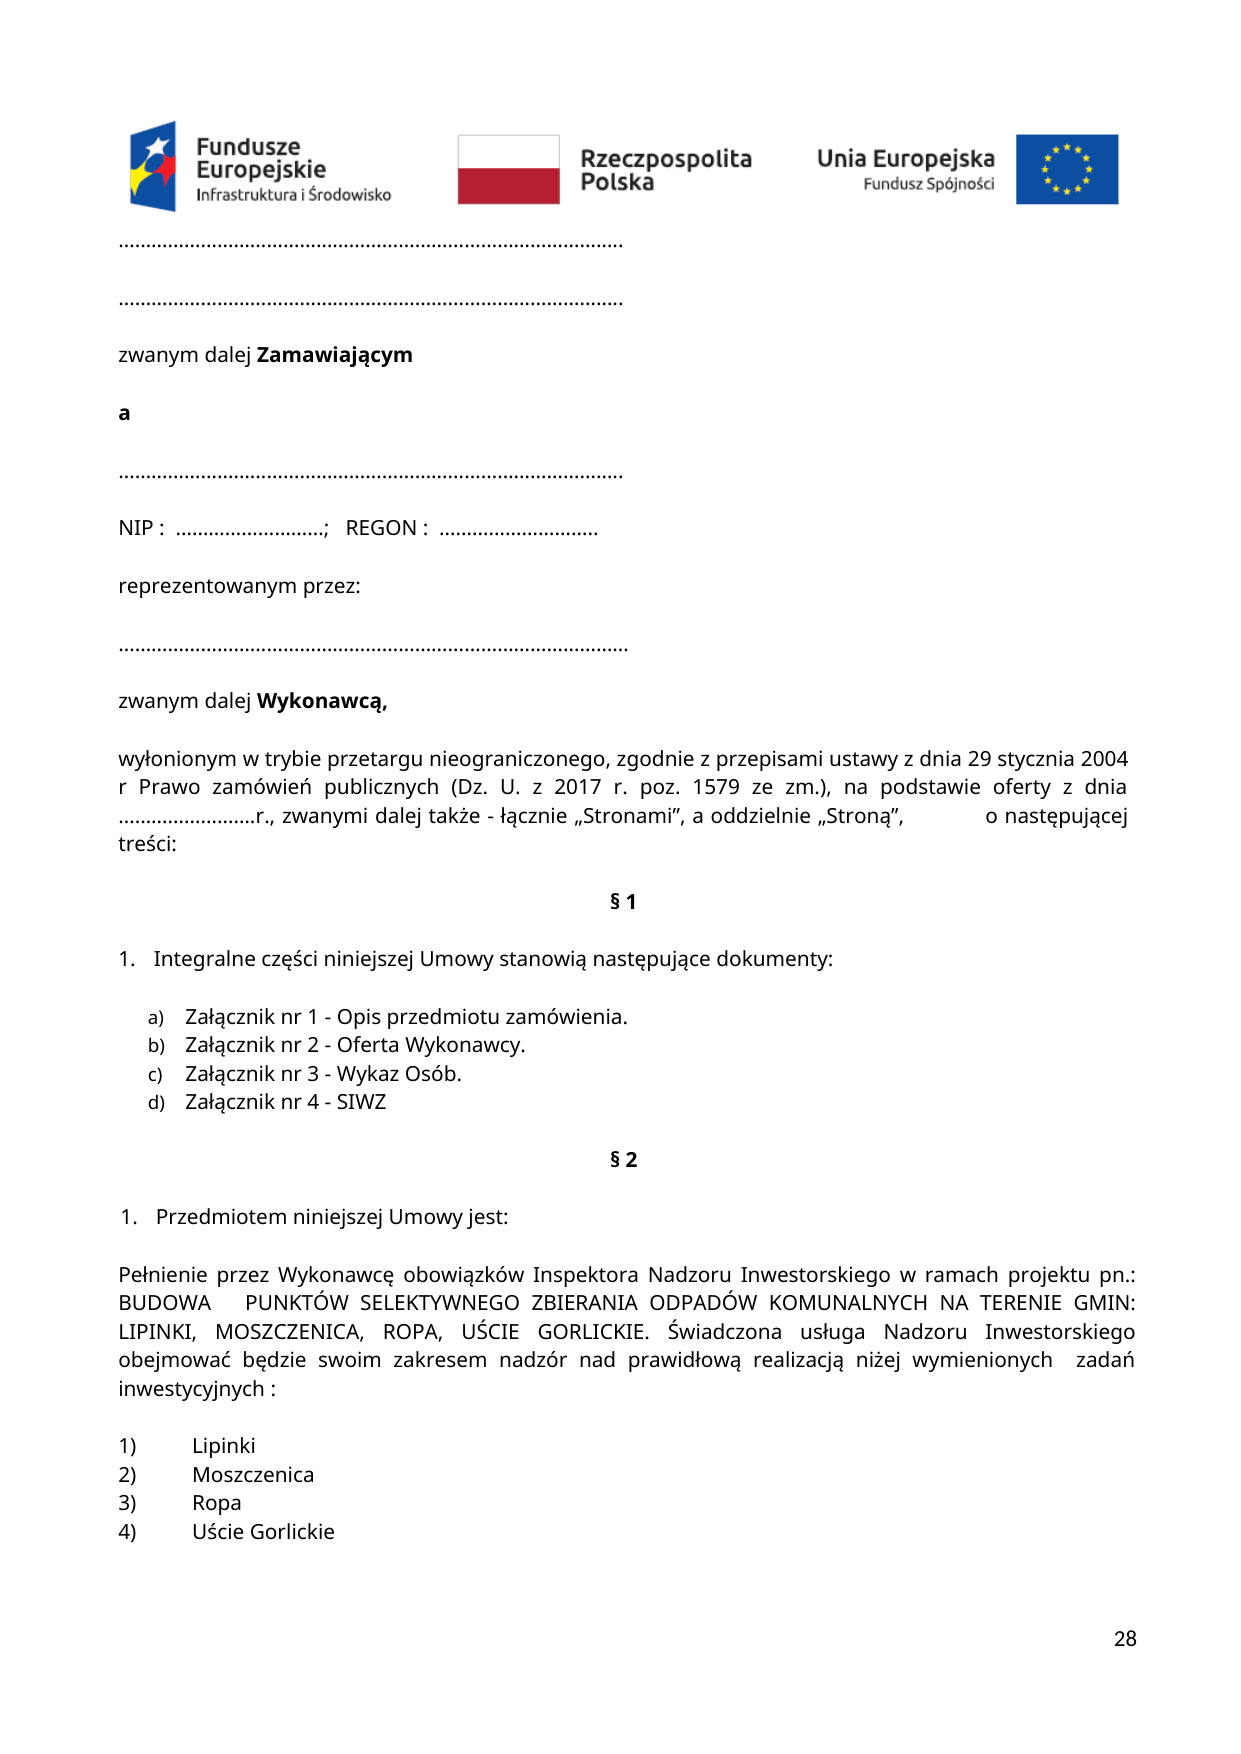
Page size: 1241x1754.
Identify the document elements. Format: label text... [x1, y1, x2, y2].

text zwanym dalej Zamawiającym [118, 341, 1129, 369]
text § 2 [118, 1145, 1129, 1173]
text ……………………………………………………………………………….. [118, 456, 1129, 484]
text 3) Ropa [118, 1488, 1137, 1517]
list Załącznik nr 4 - SIWZ [148, 1087, 1129, 1116]
list Przedmiotem niniejszej Umowy jest: [120, 1202, 1129, 1231]
text zwanym dalej Wykonawcą, [118, 686, 1129, 715]
picture [118, 101, 1134, 226]
text 4) Uście Gorlickie [118, 1517, 1137, 1545]
text § 1 [118, 887, 1129, 915]
text ……………………………………………………………………………….. [118, 225, 1129, 254]
text NIP : ………………………; REGON : ……………………….. [118, 513, 1129, 542]
text ……………………………………………………………………………….. [118, 283, 1129, 311]
list Załącznik nr 1 - Opis przedmiotu zamówienia. [148, 1002, 1129, 1030]
text 2) Moszczenica [118, 1460, 1137, 1488]
text 1) Lipinki [118, 1431, 1137, 1460]
list Załącznik nr 3 - Wykaz Osób. [148, 1059, 1129, 1087]
text a [118, 398, 1129, 427]
list Załącznik nr 2 - Oferta Wykonawcy. [148, 1030, 1129, 1059]
text reprezentowanym przez: [118, 571, 1129, 599]
text Pełnienie przez Wykonawcę obowiązków Inspektora Nadzoru Inwestorskiego w ramach projektu pn.: BUDOWA PUNKTÓW SELEKTYWNEGO ZBIERANIA ODPADÓW KOMUNALNYCH NA TERENIE GMIN: LIPINKI, MOSZCZENICA, ROPA, UŚCIE GORLICKIE. Świadczona usługa Nadzoru Inwestorskiego obejmować będzie swoim zakresem nadzór nad prawidłową realizacją niżej wymienionych zadań inwestycyjnych : [118, 1260, 1137, 1402]
list Integralne części niniejszej Umowy stanowią następujące dokumenty: [118, 944, 1129, 973]
text ………………………………………………………………………………… [118, 629, 1129, 657]
text wyłonionym w trybie przetargu nieograniczonego, zgodnie z przepisami ustawy z dnia 29 stycznia 2004 r Prawo zamówień publicznych (Dz. U. z 2017 r. poz. 1579 ze zm.), na podstawie oferty z dnia …………………….r., zwanymi dalej także - łącznie „Stronami”, a oddzielnie „Stroną”, o następującej treści: [118, 744, 1129, 858]
